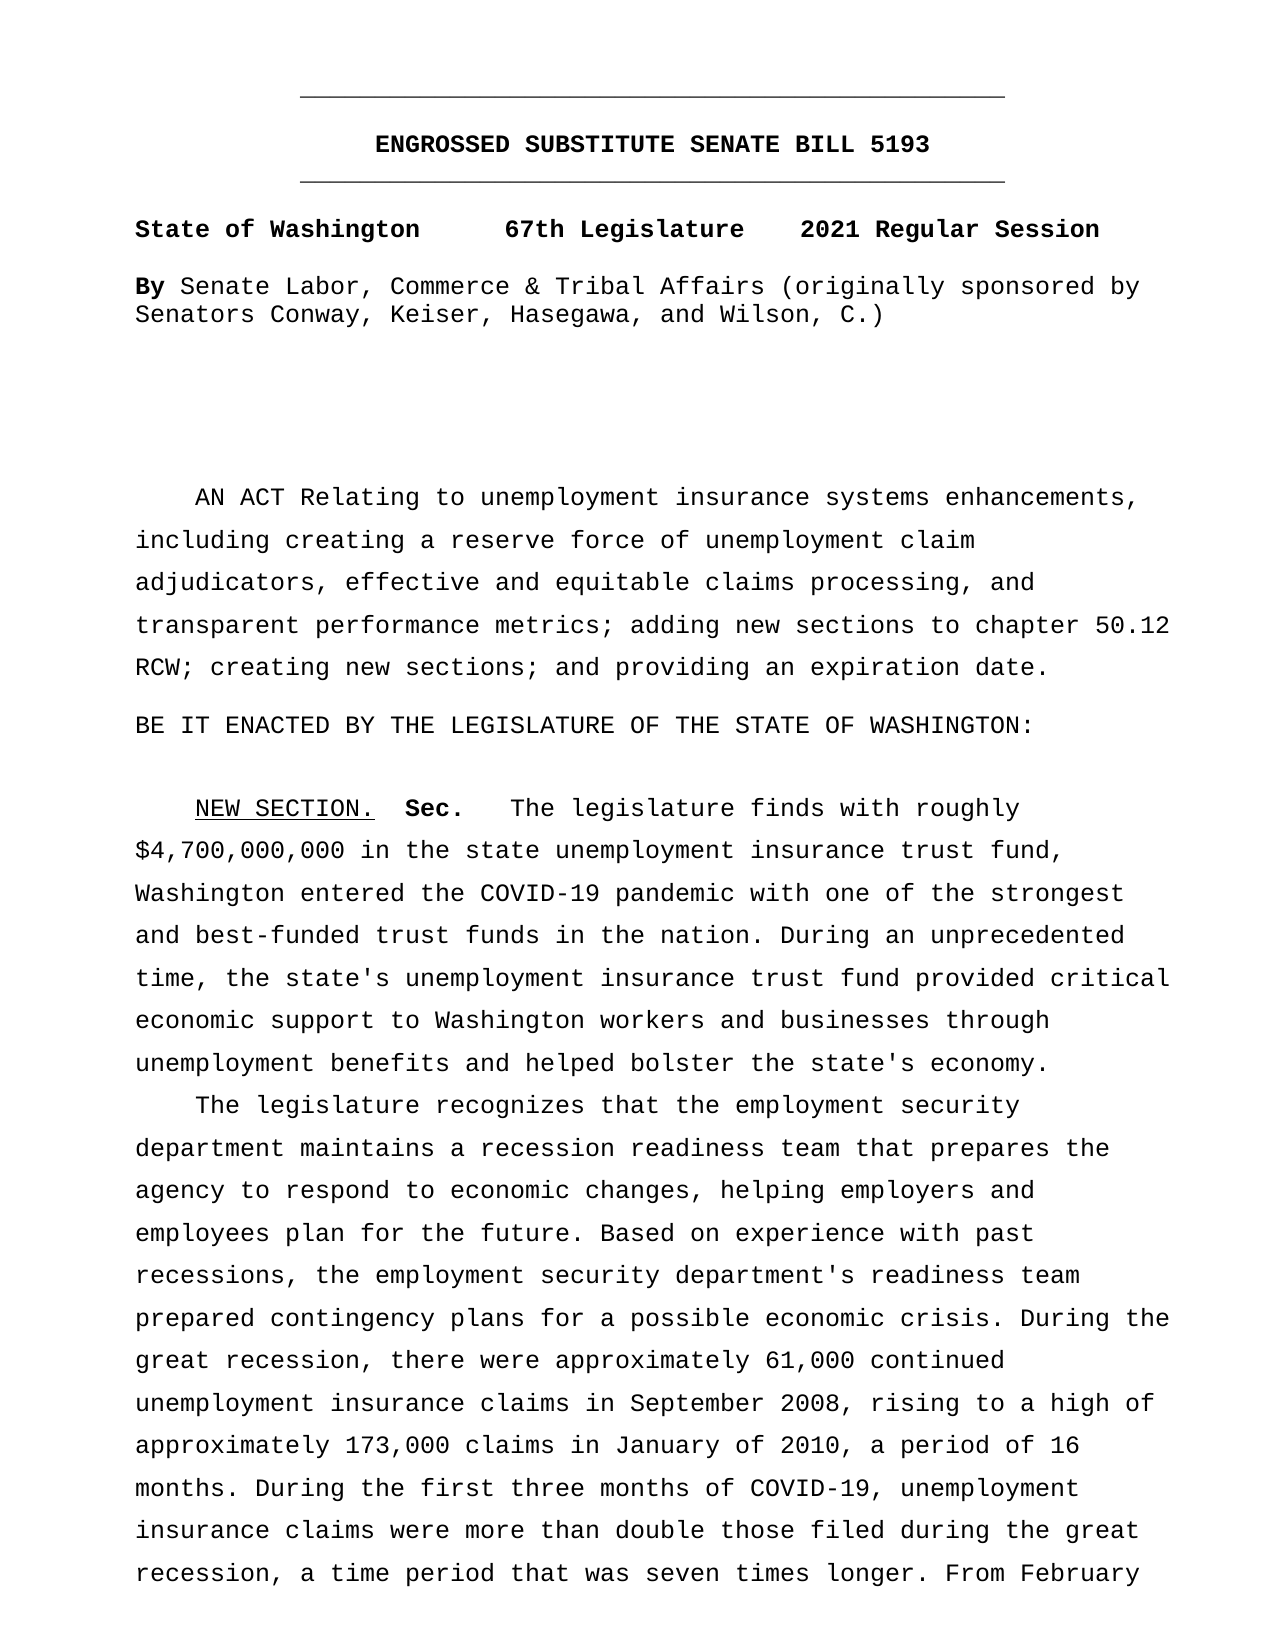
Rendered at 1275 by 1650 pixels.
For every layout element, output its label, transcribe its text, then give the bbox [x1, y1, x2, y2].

text ENGROSSED SUBSTITUTE SENATE BILL 5193 [135, 132, 1170, 160]
text State of Washington 67th Legislature 2021 Regular Session [135, 217, 1170, 245]
text AN ACT Relating to unemployment insurance systems enhancements, including creating a reserve force of unemployment claim adjudicators, effective and equitable claims processing, and transparent performance metrics; adding new sections to chapter 50.12 RCW; creating new sections; and providing an expiration date. [135, 472, 1170, 684]
text By Senate Labor, Commerce & Tribal Affairs (originally sponsored by Senators Conway, Keiser, Hasegawa, and Wilson, C.) [135, 273, 1170, 330]
text NEW SECTION. Sec. The legislature finds with roughly $4,700,000,000 in the state unemployment insurance trust fund, Washington entered the COVID-19 pandemic with one of the strongest and best-funded trust funds in the nation. During an unprecedented time, the state's unemployment insurance trust fund provided critical economic support to Washington workers and businesses through unemployment benefits and helped bolster the state's economy. [135, 782, 1170, 1080]
text BE IT ENACTED BY THE LEGISLATURE OF THE STATE OF WASHINGTON: [135, 712, 1170, 741]
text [135, 1080, 1170, 1590]
text _______________________________________________ [135, 160, 1170, 188]
text _______________________________________________ [135, 75, 1170, 103]
